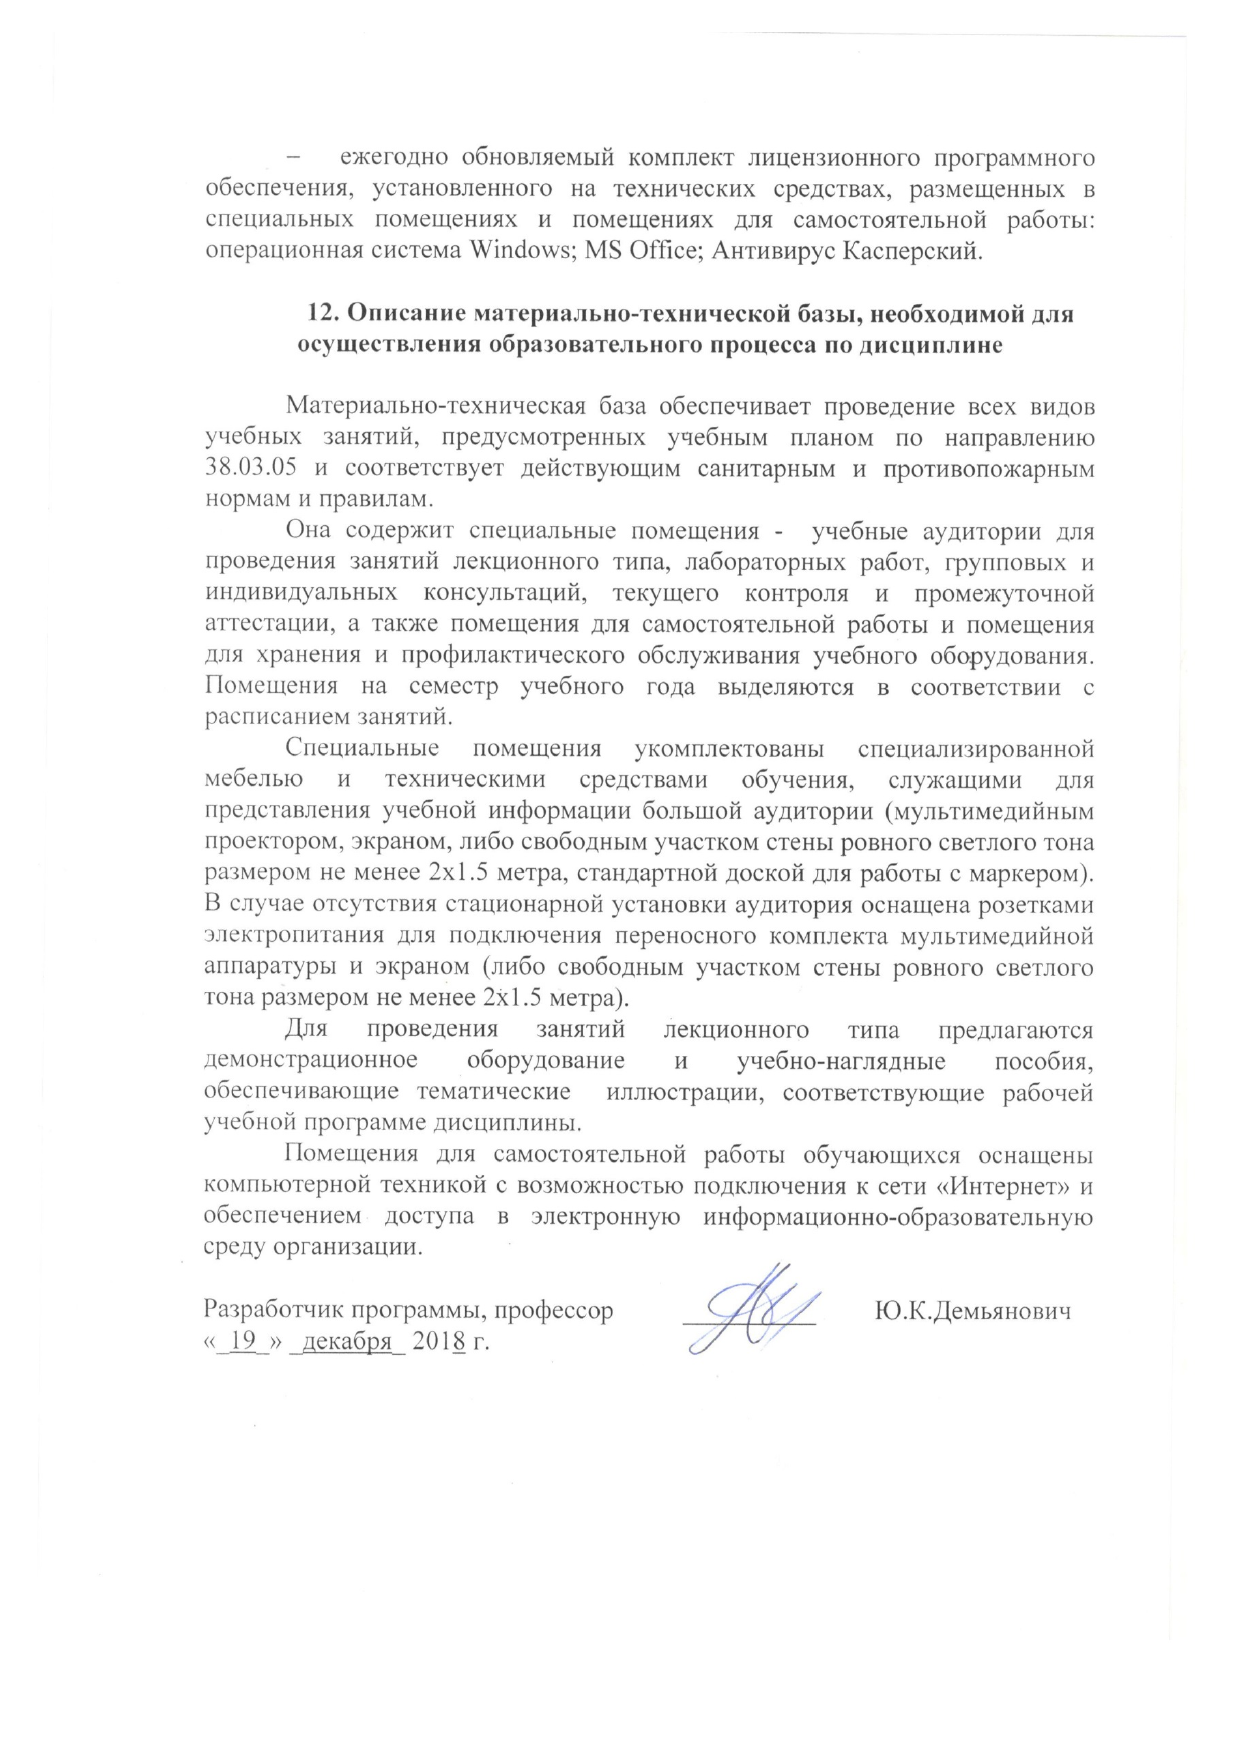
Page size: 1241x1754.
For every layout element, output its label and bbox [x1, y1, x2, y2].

picture [37, 32, 1204, 1652]
